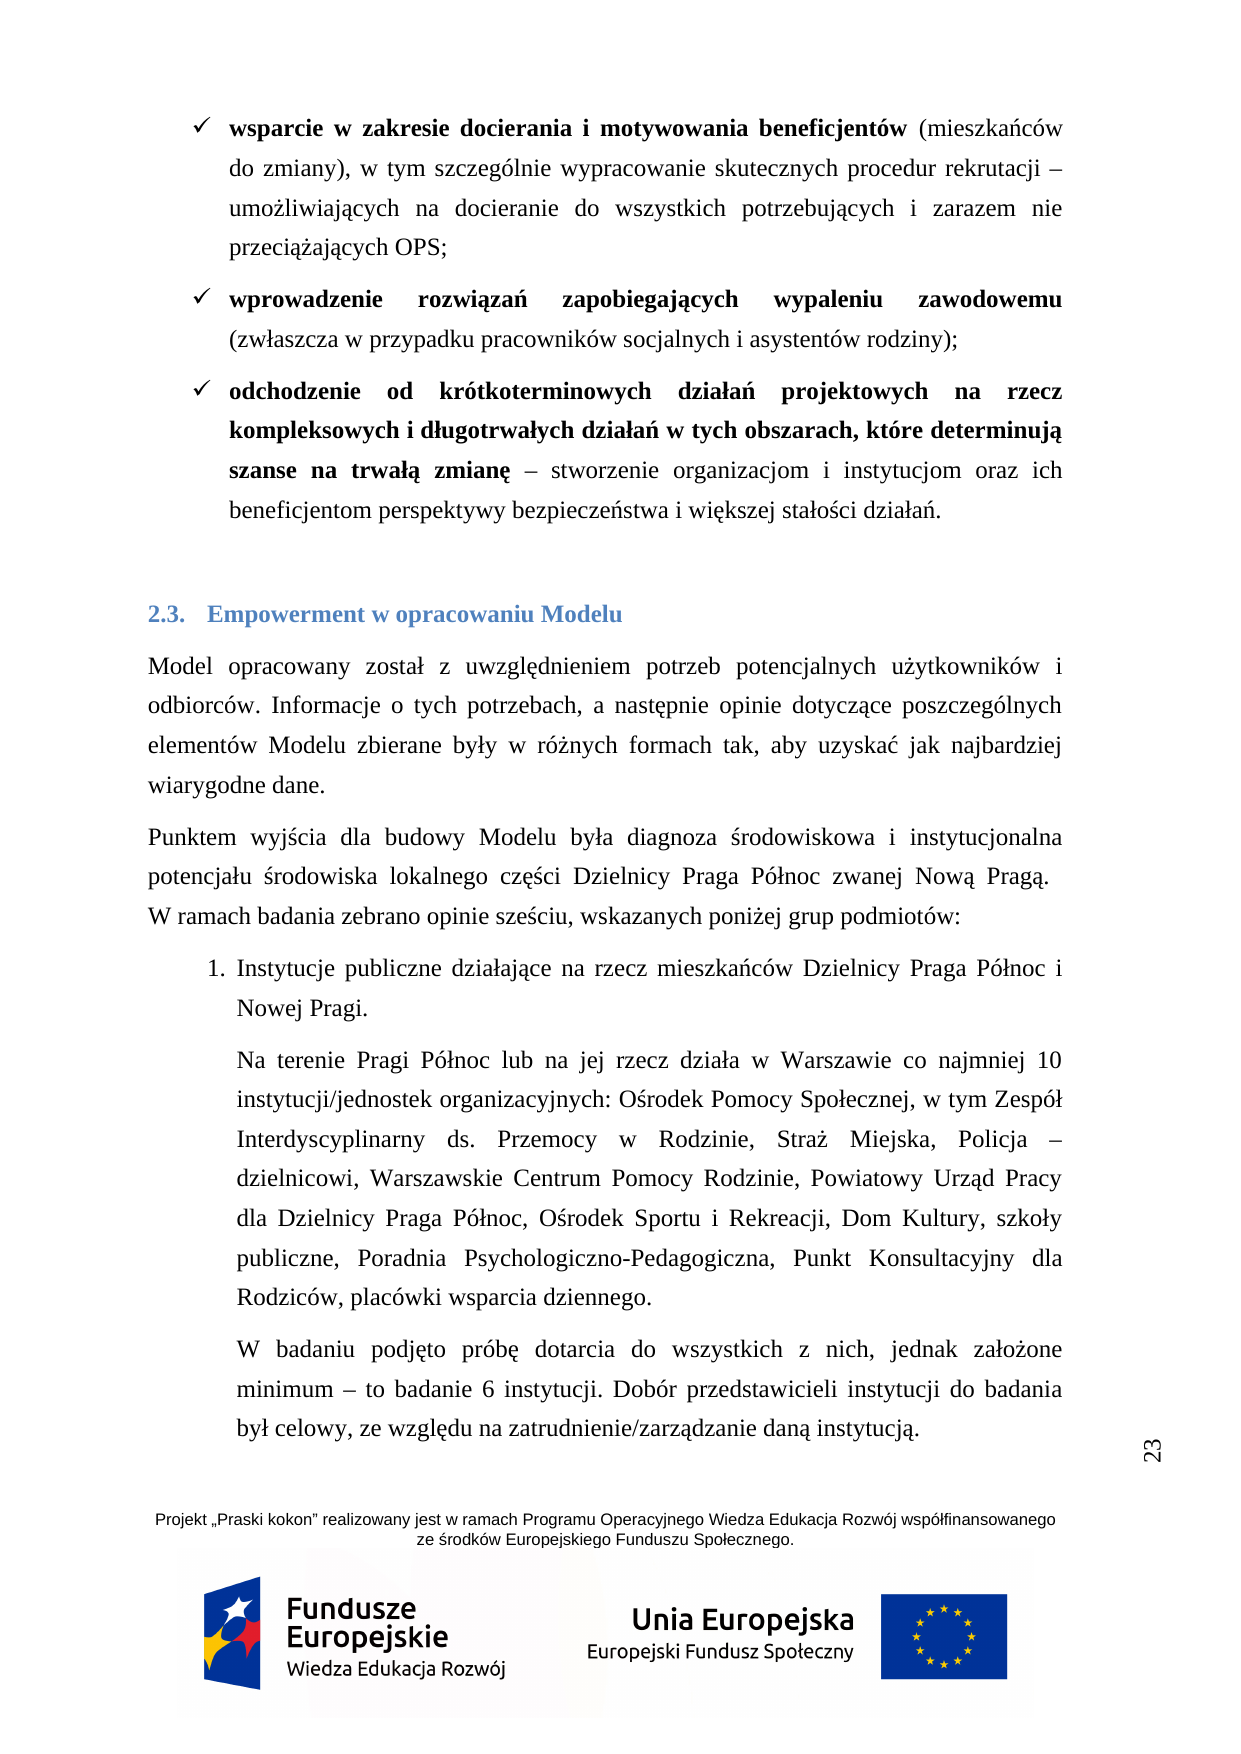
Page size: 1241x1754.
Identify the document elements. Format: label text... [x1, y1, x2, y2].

list wprowadzenie rozwiązań zapobiegających wypaleniu zawodowemu (zwłaszcza w przypadku pracowników socjalnych i asystentów rodziny); [191, 273, 1063, 353]
list odchodzenie od krótkoterminowych działań projektowych na rzecz kompleksowych i długotrwałych działań w tych obszarach, które determinują szanse na trwałą zmianę – stworzenie organizacjom i instytucjom oraz ich beneficjentom perspektywy bezpieczeństwa i większej stałości działań. [191, 365, 1063, 523]
text W badaniu podjęto próbę dotarcia do wszystkich z nich, jednak założone minimum – to badanie 6 instytucji. Dobór przedstawicieli instytucji do badania był celowy, ze względu na zatrudnienie/zarządzanie daną instytucją. [236, 1323, 1063, 1442]
subtitle Empowerment w opracowaniu Modelu [148, 588, 1063, 628]
list wsparcie w zakresie docierania i motywowania beneficjentów (mieszkańców do zmiany), w tym szczególnie wypracowanie skutecznych procedur rekrutacji – umożliwiających na docieranie do wszystkich potrzebujących i zarazem nie przeciążających OPS; [191, 103, 1063, 261]
text Punktem wyjścia dla budowy Modelu była diagnoza środowiskowa i instytucjonalna potencjału środowiska lokalnego części Dzielnicy Praga Północ zwanej Nową Pragą. W ramach badania zebrano opinie sześciu, wskazanych poniżej grup podmiotów: [148, 811, 1063, 930]
text Na terenie Pragi Północ lub na jej rzecz działa w Warszawie co najmniej 10 instytucji/jednostek organizacyjnych: Ośrodek Pomocy Społecznej, w tym Zespół Interdyscyplinarny ds. Przemocy w Rodzinie, Straż Miejska, Policja – dzielnicowi, Warszawskie Centrum Pomocy Rodzinie, Powiatowy Urząd Pracy dla Dzielnicy Praga Północ, Ośrodek Sportu i Rekreacji, Dom Kultury, szkoły publiczne, Poradnia Psychologiczno-Pedagogiczna, Punkt Konsultacyjny dla Rodziców, . [236, 1034, 1063, 1311]
text Model opracowany został z uwzględnieniem potrzeb potencjalnych użytkowników i odbiorców. Informacje o tych potrzebach, a następnie opinie dotyczące poszczególnych elementów Modelu zbierane były w różnych formach tak, aby uzyskać jak najbardziej wiarygodne dane. [148, 640, 1063, 798]
list Instytucje publiczne działające na rzecz mieszkańców Dzielnicy Praga Północ i Nowej Pragi. [207, 942, 1063, 1021]
picture [176, 1548, 1035, 1718]
